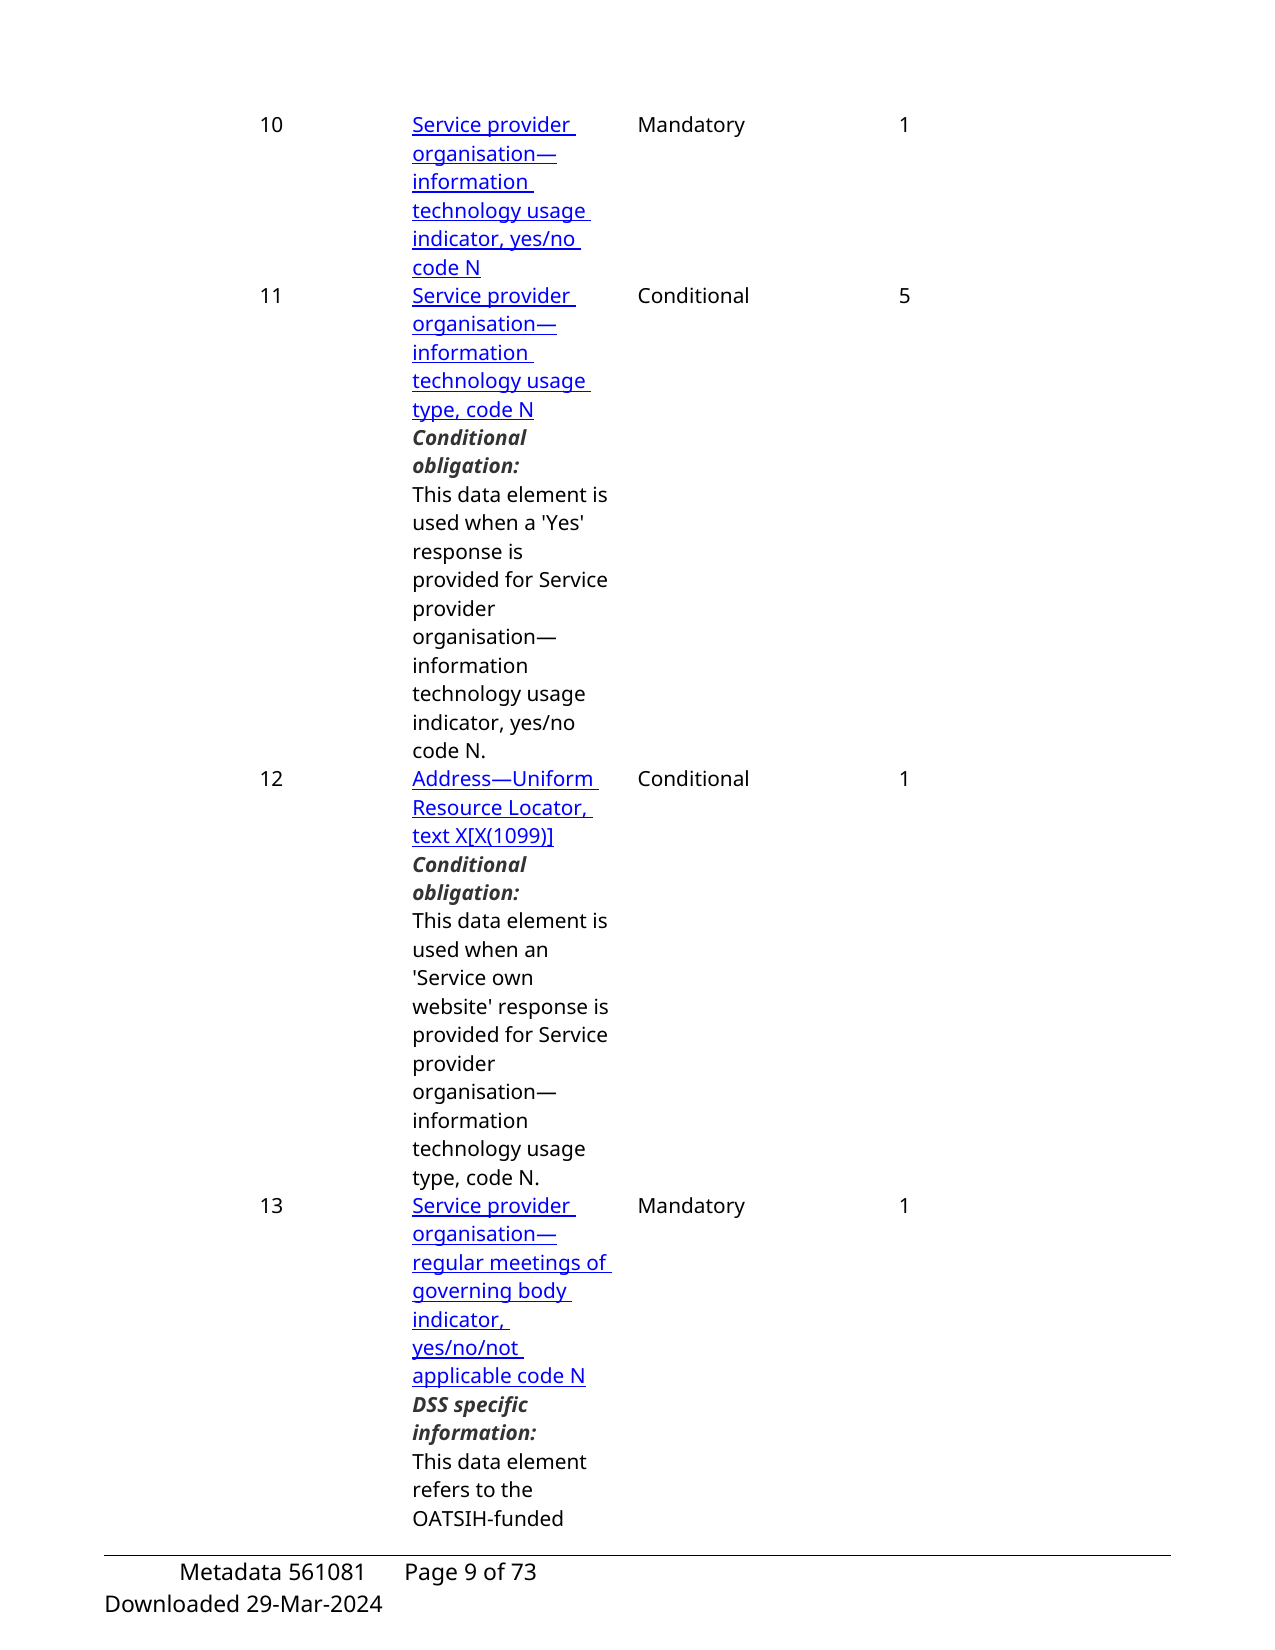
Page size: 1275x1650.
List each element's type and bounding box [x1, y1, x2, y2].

table_cell [93, 110, 1159, 1532]
